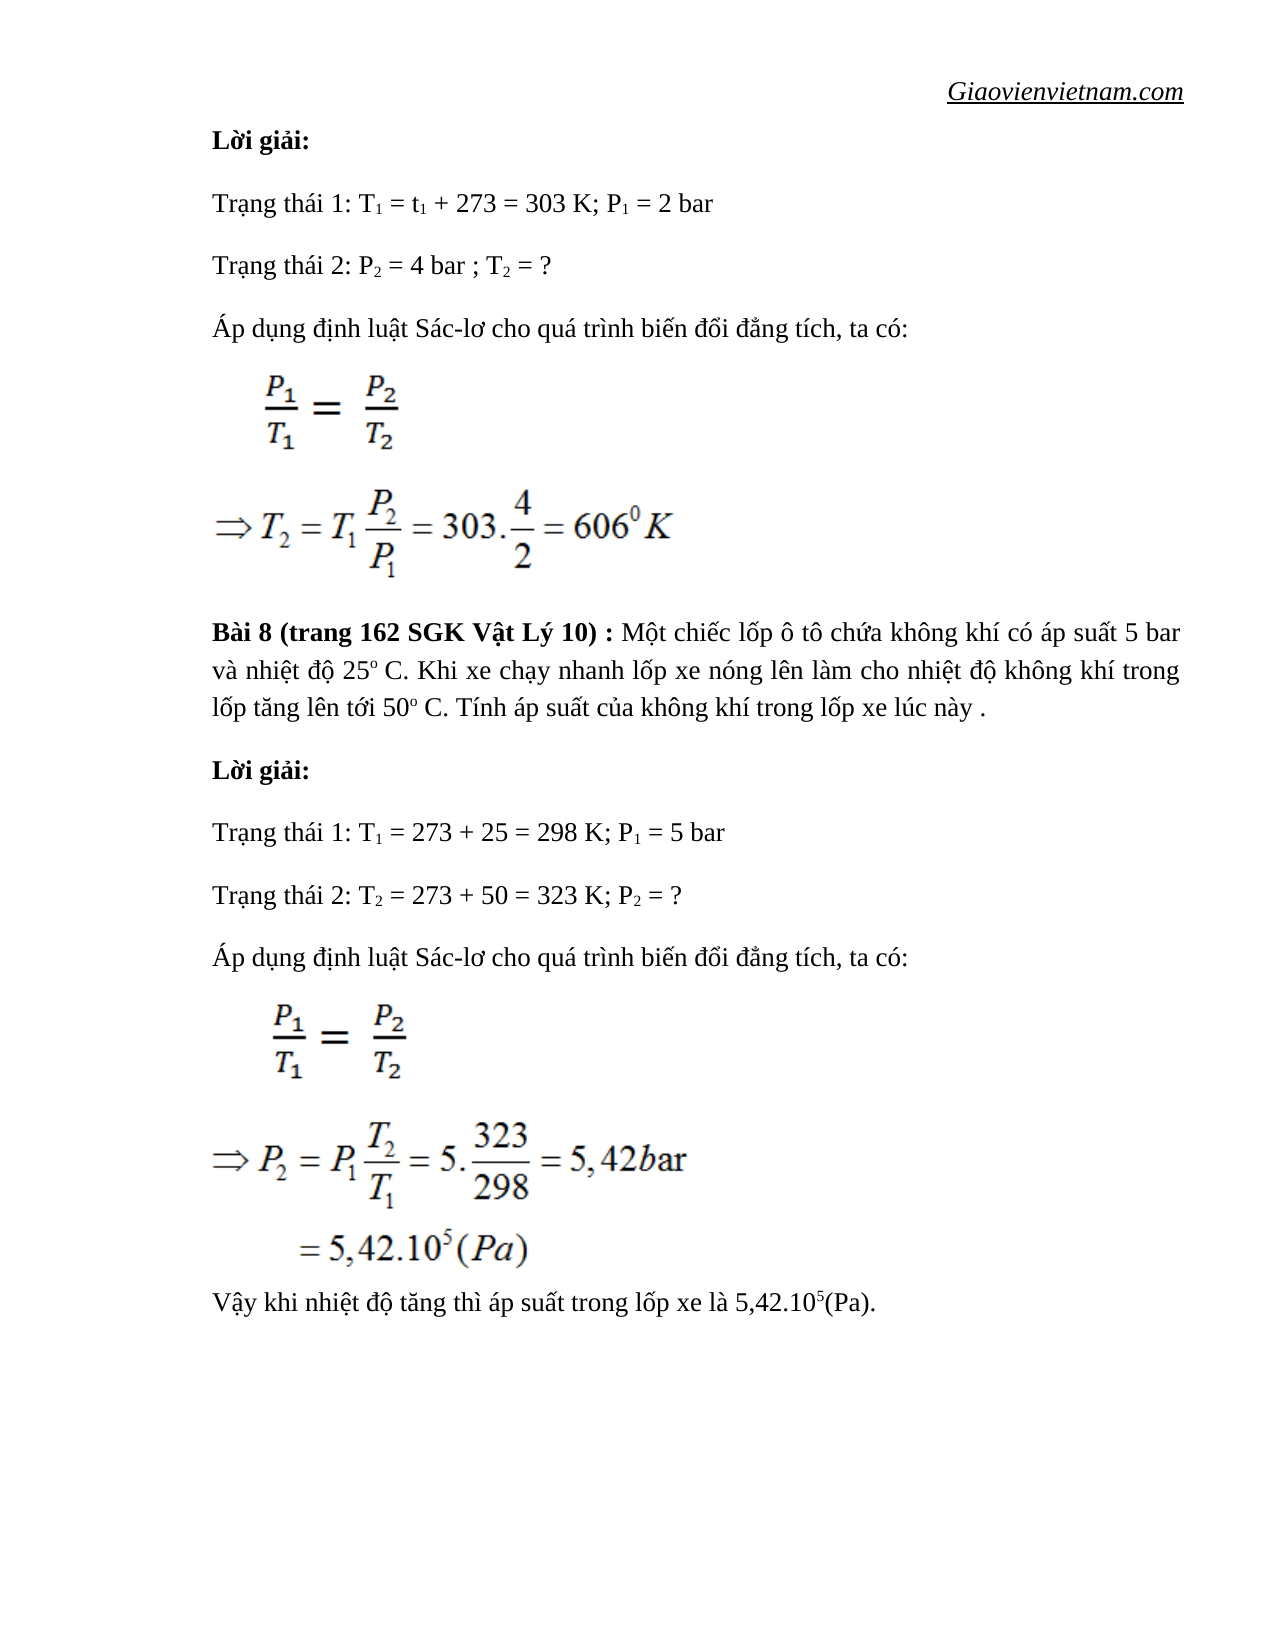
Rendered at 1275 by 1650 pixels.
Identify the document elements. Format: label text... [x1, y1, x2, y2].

text Trạng thái 1: T1 = 273 + 25 = 298 K; P1 = 5 bar [212, 810, 1181, 848]
text Áp dụng định luật Sác-lơ cho quá trình biến đổi đẳng tích, ta có: [212, 935, 1181, 973]
text Trạng thái 1: T1 = t1 + 273 = 303 K; P1 = 2 bar [212, 181, 1181, 218]
text Trạng thái 2: P2 = 4 bar ; T2 = ? [212, 243, 1181, 281]
text Lời giải: [212, 748, 1181, 785]
text Trạng thái 2: T2 = 273 + 50 = 323 K; P2 = ? [212, 873, 1181, 910]
text Lời giải: [212, 118, 1181, 156]
text Áp dụng định luật Sác-lơ cho quá trình biến đổi đẳng tích, ta có: [212, 306, 1181, 343]
picture [206, 997, 765, 1281]
text Vậy khi nhiệt độ tăng thì áp suất trong lốp xe là 5,42.105(Pa). [212, 1280, 1181, 1318]
picture [206, 368, 777, 587]
text Bài 8 (trang 162 SGK Vật Lý 10) : Một chiếc lốp ô tô chứa không khí có áp suất 5 bar và nhiệt độ 25o C. Khi xe chạy nhanh lốp xe nóng lên làm cho nhiệt độ không khí trong lốp tăng lên tới 50o C. Tính áp suất của không khí trong lốp xe lúc này . [212, 610, 1181, 723]
